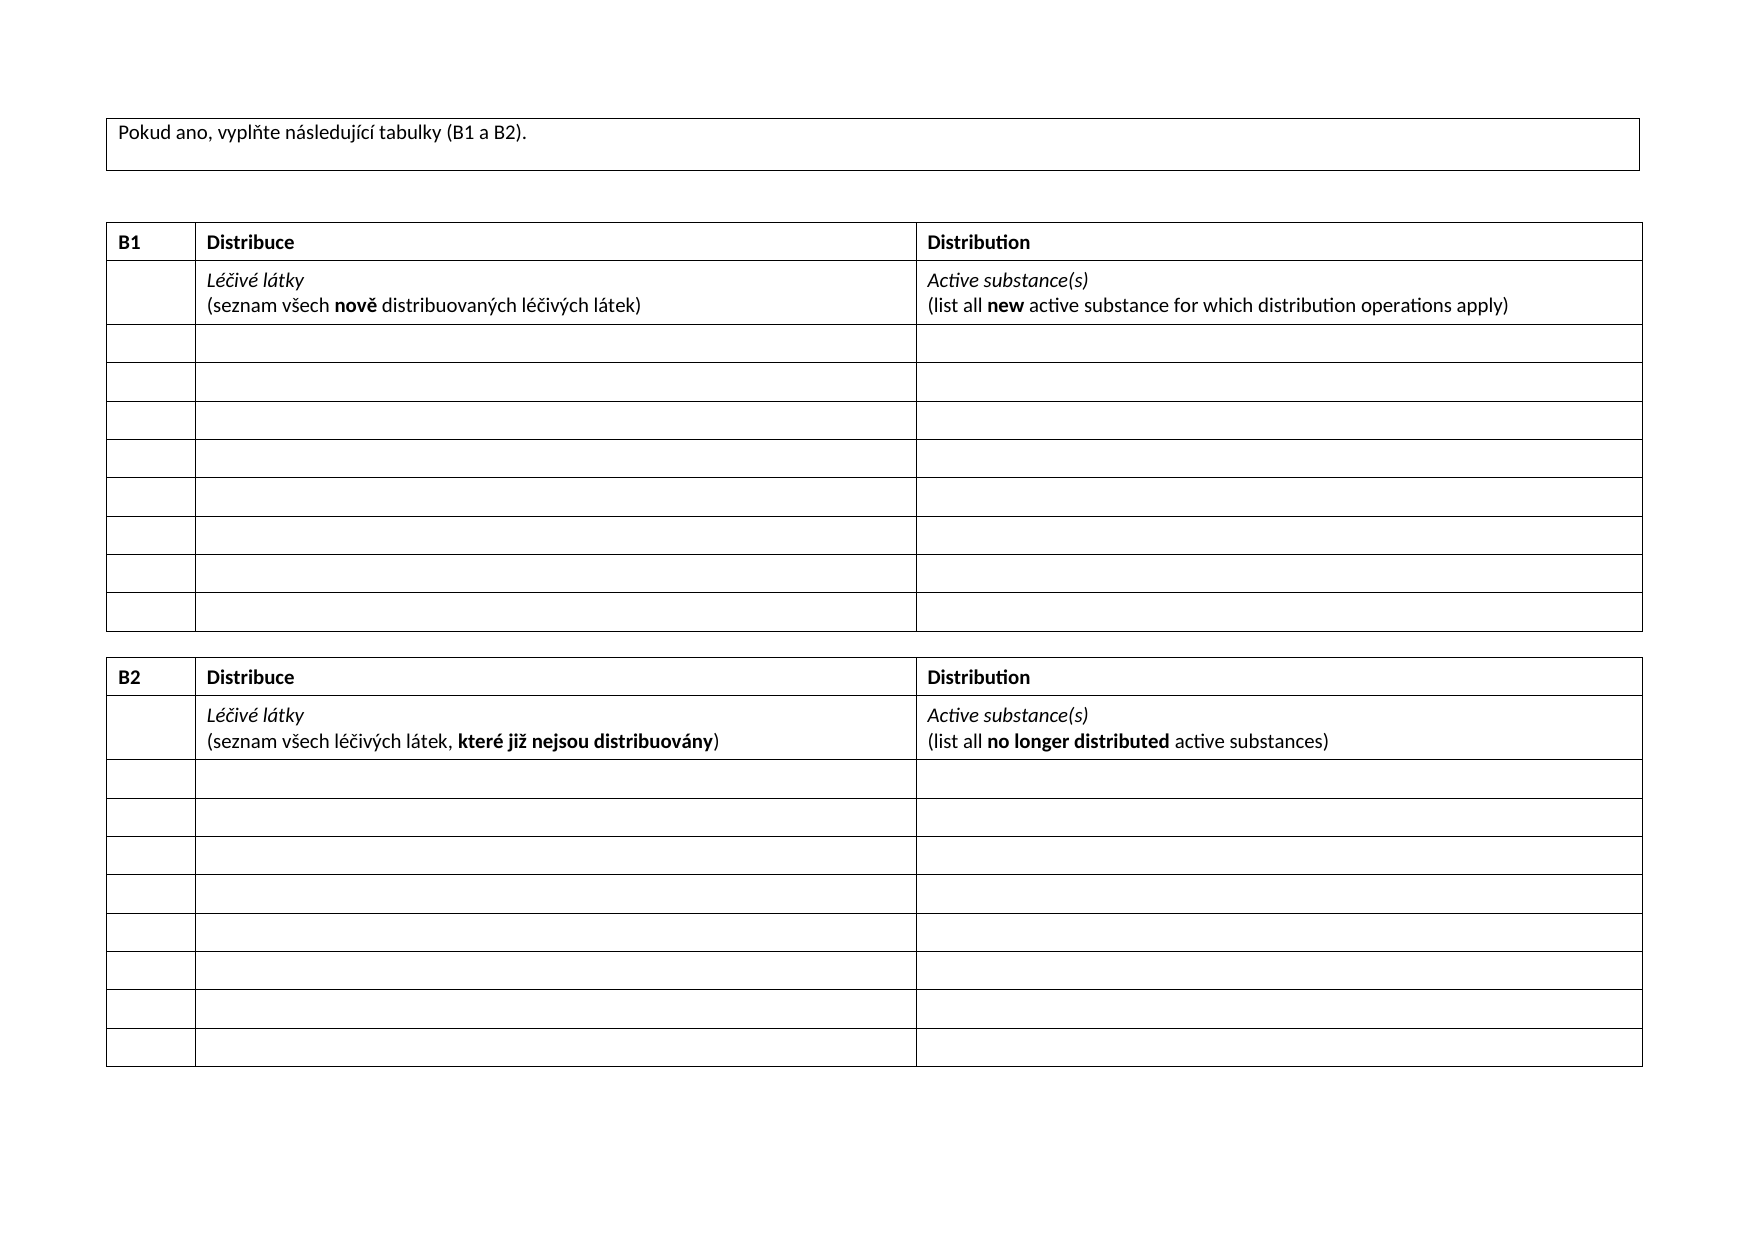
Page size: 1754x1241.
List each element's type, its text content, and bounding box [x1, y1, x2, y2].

table_cell [917, 952, 1642, 989]
table_cell [107, 517, 195, 554]
table_cell [917, 555, 1642, 592]
table_cell [917, 914, 1642, 951]
table_cell [107, 760, 195, 797]
table_cell [196, 952, 916, 989]
table_cell Léčivé látky (seznam všech léčivých látek, které již nejsou distribuovány) [196, 696, 916, 759]
table_cell [917, 990, 1642, 1027]
table_cell [107, 593, 195, 631]
table_cell [196, 402, 916, 439]
table_cell [196, 555, 916, 592]
table_cell [917, 478, 1642, 516]
table_cell [107, 1029, 195, 1066]
table_cell [107, 402, 195, 439]
table_cell [917, 402, 1642, 439]
table_cell [917, 593, 1642, 631]
table_cell Léčivé látky (seznam všech nově distribuovaných léčivých látek) [196, 261, 916, 324]
table_cell [196, 478, 916, 516]
table_cell [196, 760, 916, 797]
table_cell [917, 875, 1642, 912]
table_cell [196, 325, 916, 362]
table_cell [107, 555, 195, 592]
table_header Distribution [917, 223, 1642, 260]
table_cell [107, 325, 195, 362]
table_cell [917, 363, 1642, 401]
table_cell [196, 440, 916, 477]
table_header B2 [107, 658, 195, 695]
table_cell [196, 593, 916, 631]
table_cell [196, 517, 916, 554]
table_header Distribution [917, 658, 1642, 695]
table_cell [917, 799, 1642, 836]
table_cell [196, 875, 916, 912]
table_header Distribuce [196, 658, 916, 695]
table_cell [917, 440, 1642, 477]
table_header Pokud ano, vyplňte následující tabulky (B1 a B2). [107, 119, 1639, 170]
table_cell [107, 837, 195, 874]
table_cell [196, 837, 916, 874]
table_cell [107, 696, 195, 759]
table_cell [917, 837, 1642, 874]
table_cell Active substance(s) (list all no longer distributed active substances) [917, 696, 1642, 759]
table_cell [107, 990, 195, 1027]
table_cell [196, 990, 916, 1027]
table_cell [196, 914, 916, 951]
table_cell [107, 478, 195, 516]
table_cell [107, 914, 195, 951]
table_cell [917, 1029, 1642, 1066]
table_cell [917, 760, 1642, 797]
table_cell [917, 517, 1642, 554]
table_cell [196, 799, 916, 836]
table_cell [107, 261, 195, 324]
table_cell Active substance(s) (list all new active substance for which distribution operations apply) [917, 261, 1642, 324]
table_cell [107, 875, 195, 912]
table_cell [196, 1029, 916, 1066]
table_cell [107, 440, 195, 477]
table_cell [196, 363, 916, 401]
table_cell [107, 799, 195, 836]
table_header B1 [107, 223, 195, 260]
table_cell [107, 363, 195, 401]
table_header Distribuce [196, 223, 916, 260]
table_cell [917, 325, 1642, 362]
table_cell [107, 952, 195, 989]
